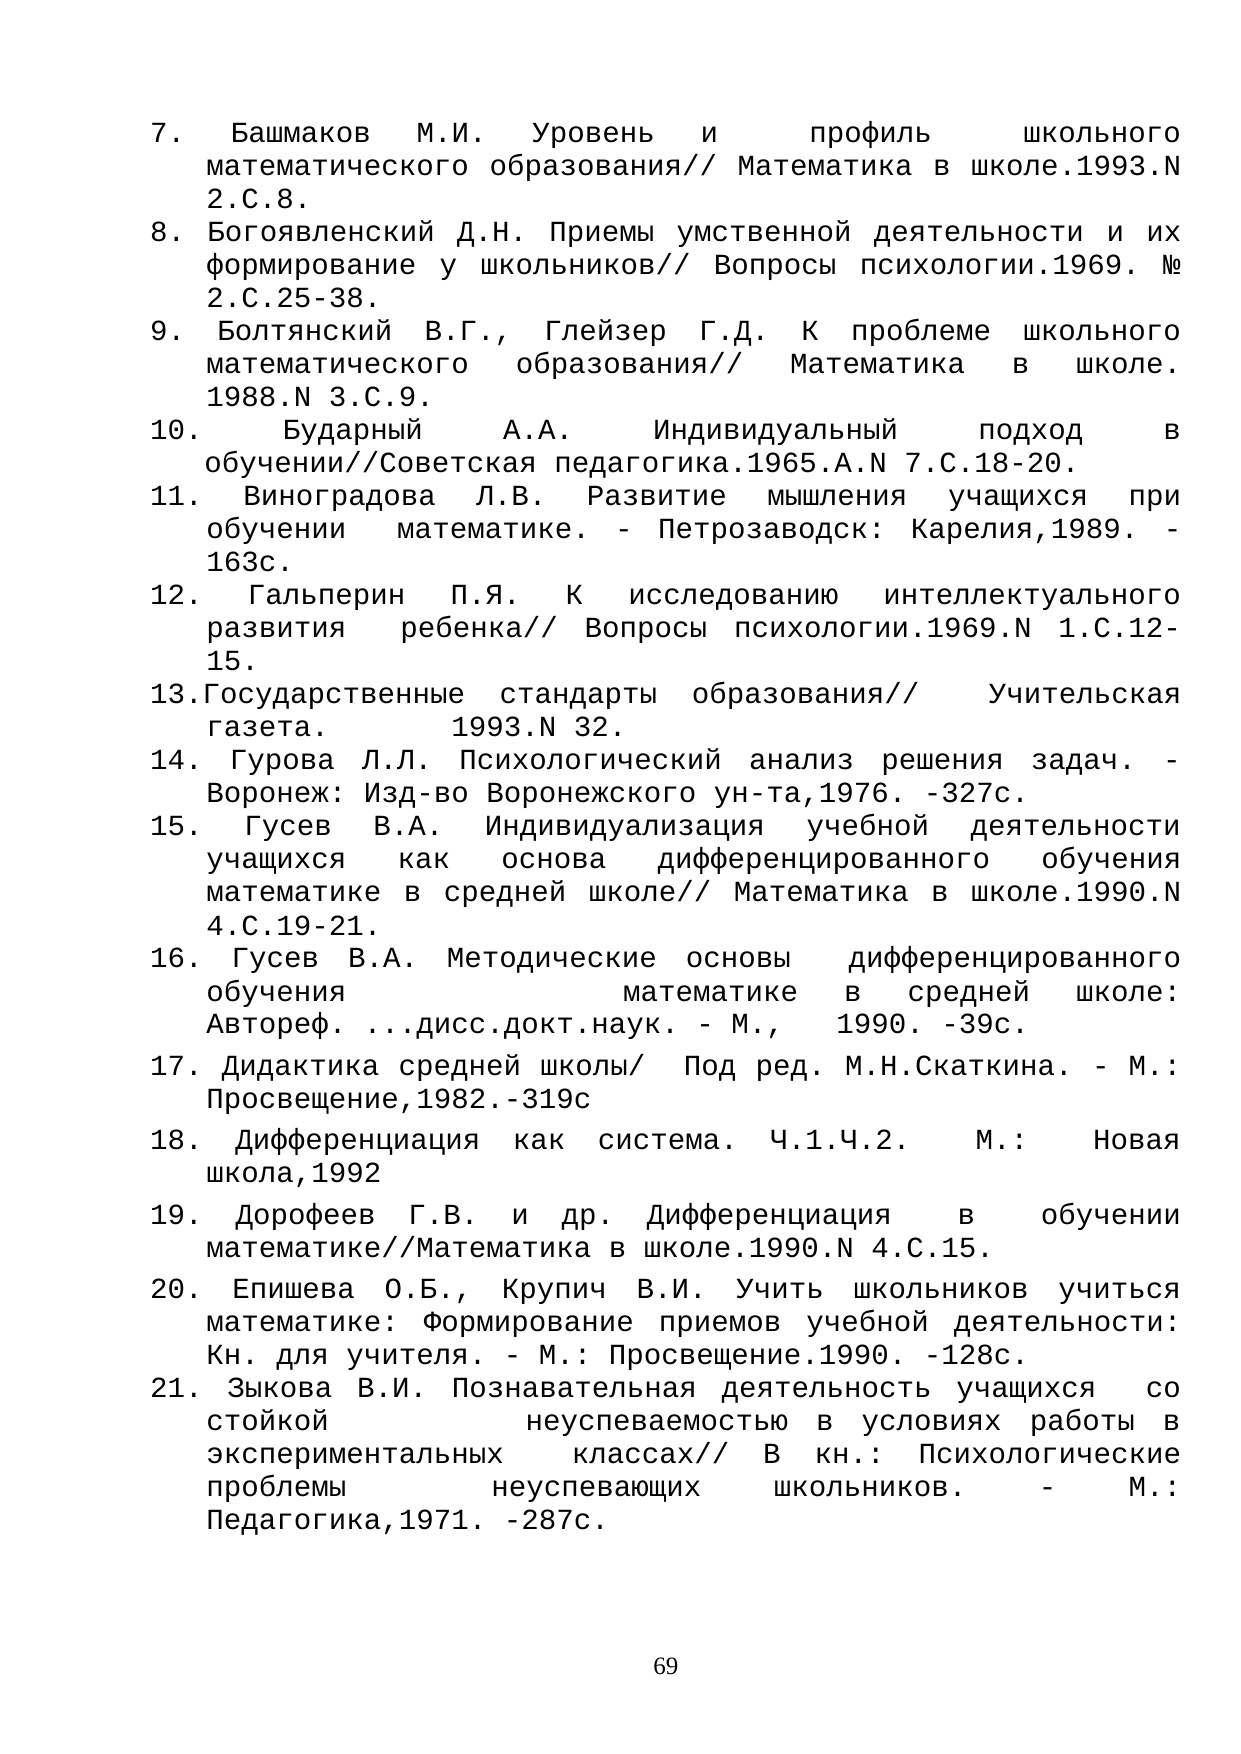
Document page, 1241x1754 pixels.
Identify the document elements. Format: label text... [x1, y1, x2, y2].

text 18. Дифференциация как система. Ч.1.Ч.2. М.: Новая школа,1992 [150, 1125, 1181, 1191]
text 9. Болтянский В.Г., Глейзер Г.Д. К проблеме школьного математического образования// Математика в школе. 1988.N 3.С.9. [150, 316, 1181, 415]
text 19. Дорофеев Г.В. и др. Дифференциация в обучении математике//Математика в школе.1990.N 4.С.15. [150, 1200, 1181, 1266]
text 16. Гусев В.А. Методические основы дифференцированного обучения математике в средней школе: Автореф. ...дисс.докт.наук. - М., 1990. -39с. [150, 944, 1181, 1043]
text 15. Гусев В.А. Индивидуализация учебной деятельности учащихся как основа дифференцированного обучения математике в средней школе// Математика в школе.1990.N 4.С.19-21. [150, 812, 1181, 944]
text 17. Дидактика средней школы/ Под ред. М.Н.Скаткина. - М.: Просвещение,1982.-319с [150, 1051, 1181, 1117]
text 8. Богоявленский Д.Н. Приемы умственной деятельности и их формирование у школьников// Вопросы психологии.1969. № 2.С.25-38. [150, 217, 1181, 316]
text 7. Башмаков М.И. Уровень и профиль школьного математического образования// Математика в школе.1993.N 2.С.8. [150, 118, 1181, 217]
text 12. Гальперин П.Я. К исследованию интеллектуального развития ребенка// Вопросы психологии.1969.N 1.С.12-15. [150, 580, 1181, 679]
text 13.Государственные стандарты образования// Учительская газета. 1993.N 32. [150, 679, 1181, 746]
text 10. Бударный А.А. Индивидуальный подход в обучении//Советская педагогика.1965.А.N 7.С.18-20. [150, 415, 1181, 481]
text 20. Епишева О.Б., Крупич В.И. Учить школьников учиться математике: Формирование приемов учебной деятельности: Кн. для учителя. - М.: Просвещение.1990. -128с. [150, 1274, 1181, 1373]
text 11. Виноградова Л.В. Развитие мышления учащихся при обучении математике. - Петрозаводск: Карелия,1989. - 163с. [150, 481, 1181, 580]
text 21. Зыкова В.И. Познавательная деятельность учащихся со стойкой неуспеваемостью в условиях работы в экспериментальных классах// В кн.: Психологические проблемы неуспевающих школьников. - М.: Педагогика,1971. -287с. [150, 1373, 1181, 1538]
text 14. Гурова Л.Л. Психологический анализ решения задач. - Воронеж: Изд-во Воронежского ун-та,1976. -327с. [150, 746, 1181, 812]
